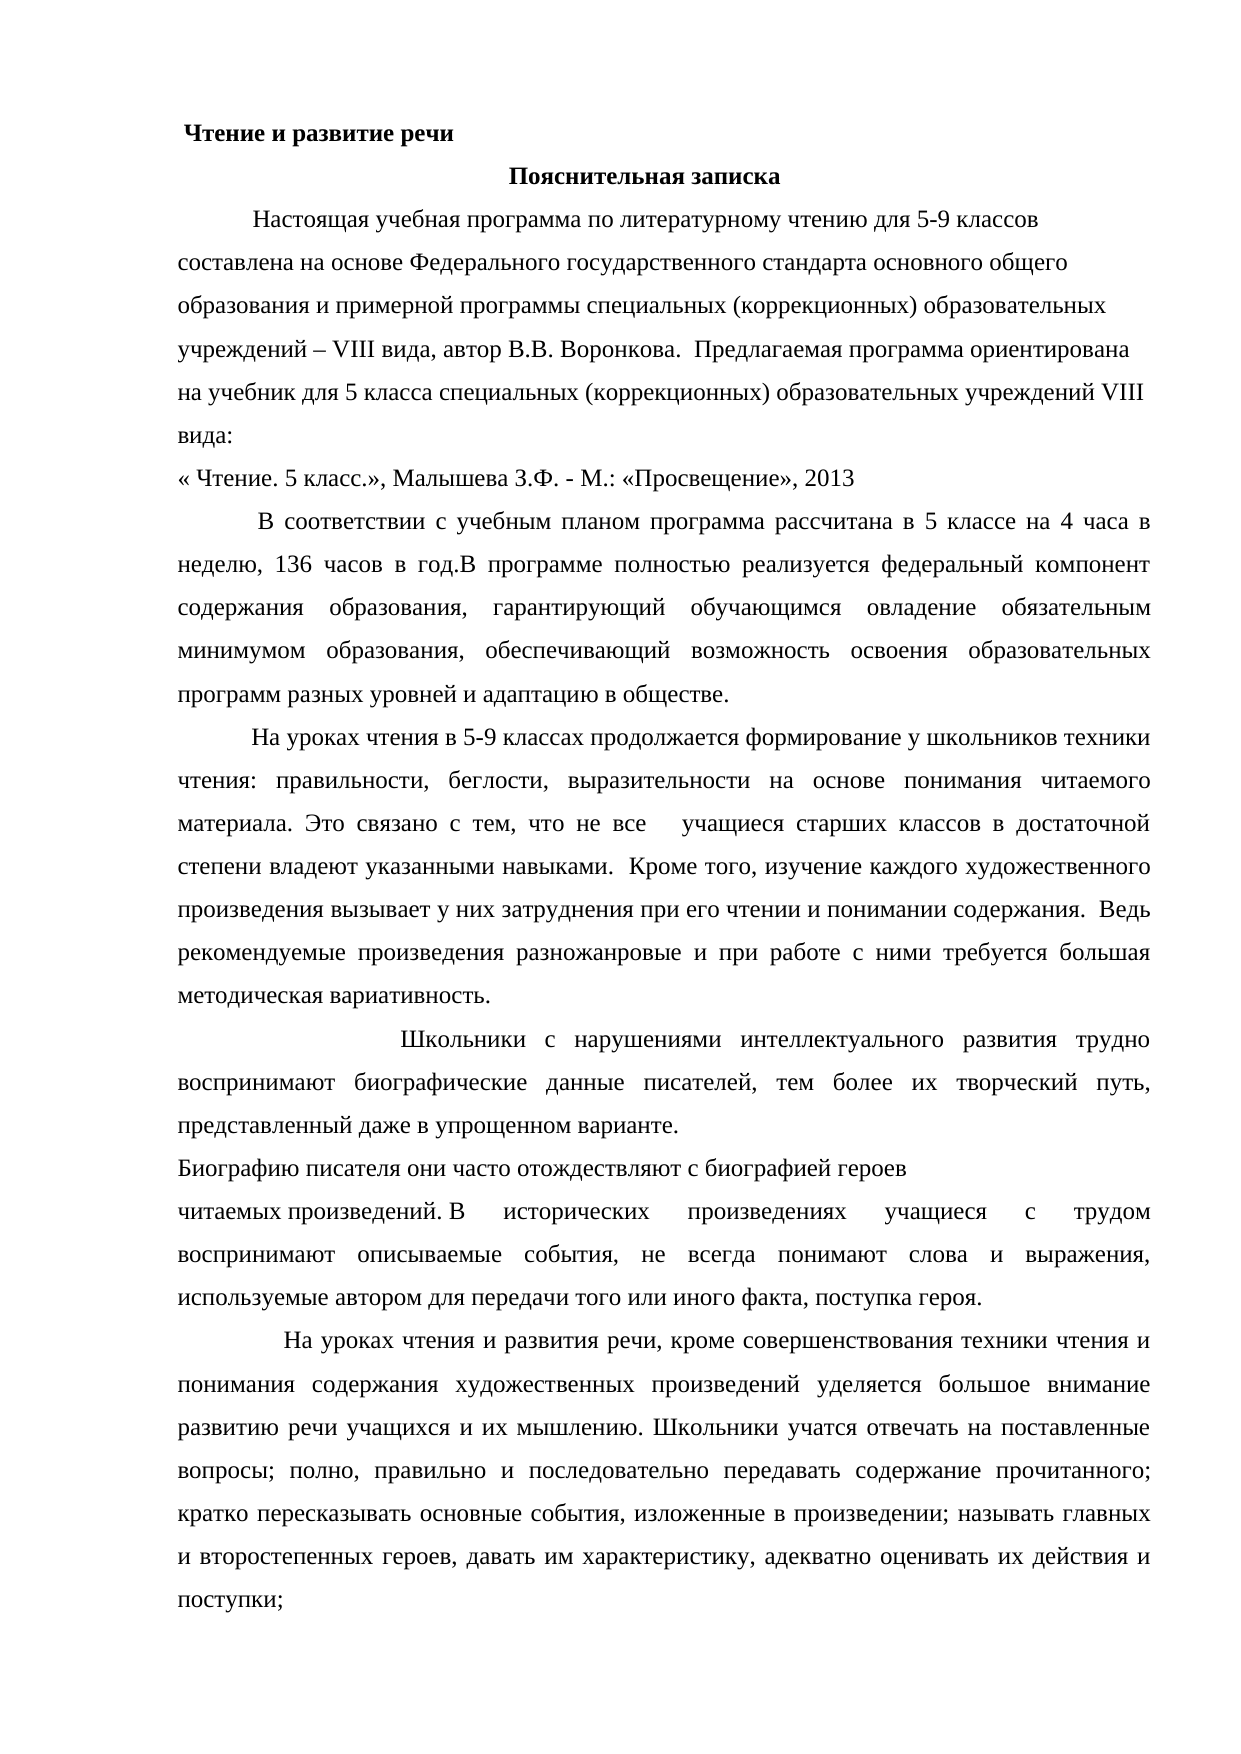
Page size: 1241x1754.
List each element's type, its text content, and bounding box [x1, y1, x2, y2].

text Настоящая учебная программа по литературному чтению для 5-9 классов составлена на основе Федерального государственного стандарта основного общего образования и примерной программы специальных (коррекционных) образовательных учреждений – VIII вида, автор В.В. Воронкова. Предлагаемая программа ориентирована на учебник для 5 класса специальных (коррекционных) образовательных учреждений VIII вида: [177, 204, 1152, 449]
text « Чтение. 5 класс.», Малышева З.Ф. - М.: «Просвещение», 2013 [177, 463, 1152, 492]
text В соответствии с учебным планом программа рассчитана в 5 классе на 4 часа в неделю, 136 часов в год.В программе полностью реализуется федеральный компонент содержания образования, гарантирующий обучающимся овладение обязательным минимумом образования, обеспечивающий возможность освоения образовательных программ разных уровней и адаптацию в обществе. [177, 506, 1152, 707]
text Школьники с нарушениями интеллектуального развития трудно воспринимают биографические данные писателей, тем более их творческий путь, представленный даже в упрощенном варианте. [177, 1024, 1152, 1139]
text читаемых произведений. В исторических произведениях учащиеся с трудом воспринимают описываемые события, не всегда понимают слова и выражения, используемые автором для передачи того или иного факта, поступка героя. [177, 1196, 1152, 1311]
text Биографию писателя они часто отождествляют с биографией героев [177, 1153, 1152, 1182]
text Пояснительная записка [177, 161, 1152, 190]
text На уроках чтения в 5-9 классах продолжается формирование у школьников техники чтения: правильности, беглости, выразительности на основе понимания читаемого материала. Это связано с тем, что не все учащиеся старших классов в достаточной степени владеют указанными навыками. Кроме того, изучение каждого художественного произведения вызывает у них затруднения при его чтении и понимании содержания. Ведь рекомендуемые произведения разножанровые и при работе с ними требуется большая методическая вариативность. [177, 722, 1152, 1009]
text На уроках чтения и развития речи, кроме совершенствования техники чтения и понимания содержания художественных произведений уделяется большое внимание развитию речи учащихся и их мышлению. Школьники учатся отвечать на поставленные вопросы; полно, правильно и последовательно передавать содержание прочитанного; кратко пересказывать основные события, изложенные в произведении; называть главных и второстепенных героев, давать им характеристику, адекватно оценивать их действия и поступки; [177, 1326, 1152, 1613]
text Чтение и развитие речи [177, 118, 1152, 147]
